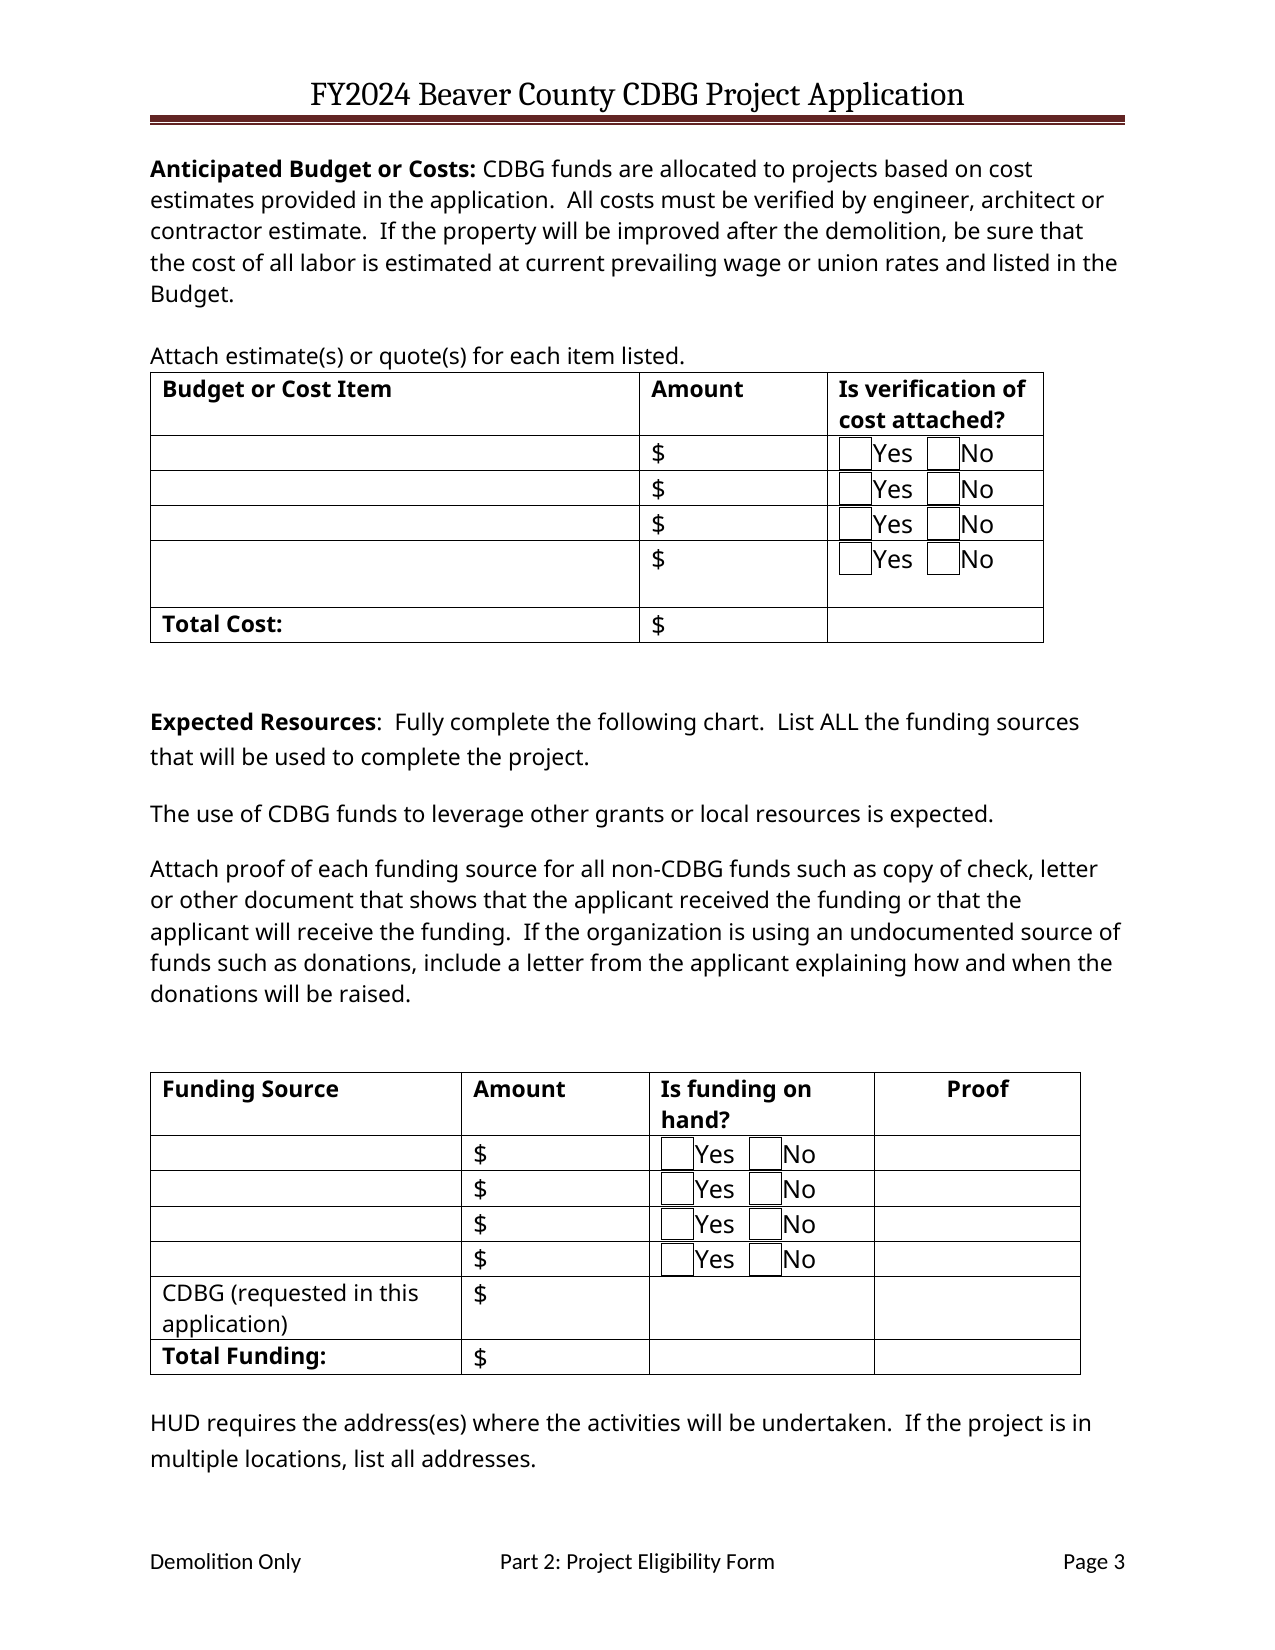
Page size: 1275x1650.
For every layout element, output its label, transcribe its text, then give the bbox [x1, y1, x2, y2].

table_cell [875, 1242, 1080, 1276]
table_cell [151, 1136, 461, 1170]
table_cell $ [640, 608, 827, 642]
table_cell [875, 1340, 1080, 1374]
list The use of CDBG funds to leverage other grants or local resources is expected. [150, 798, 1125, 829]
table_cell Yes No [650, 1171, 874, 1206]
table_cell Yes No [650, 1136, 874, 1170]
table_cell $ [462, 1242, 649, 1276]
table_cell Yes No [650, 1242, 874, 1276]
table_cell [151, 541, 639, 607]
table_cell Yes No [828, 506, 1043, 540]
table_cell [151, 471, 639, 505]
table_cell [875, 1277, 1080, 1339]
table_cell $ [462, 1207, 649, 1241]
table_cell [151, 1242, 461, 1276]
table_cell $ [462, 1136, 649, 1170]
table_cell [875, 1136, 1080, 1170]
table_cell CDBG (requested in this application) [151, 1277, 461, 1339]
table_cell $ [462, 1277, 649, 1339]
table_cell [151, 436, 639, 470]
table_header Proof [875, 1073, 1080, 1135]
table_cell $ [640, 506, 827, 540]
table_cell [650, 1277, 874, 1339]
table_cell Total Cost: [151, 608, 639, 642]
table_cell [151, 1207, 461, 1241]
table_header Amount [640, 373, 827, 435]
table_cell [828, 608, 1043, 642]
table_cell [875, 1171, 1080, 1206]
table_cell [151, 1171, 461, 1206]
table_cell [151, 506, 639, 540]
table_cell $ [640, 436, 827, 470]
table_cell [650, 1340, 874, 1374]
table_header Budget or Cost Item [151, 373, 639, 435]
table_cell [875, 1207, 1080, 1241]
text HUD requires the address(es) where the activities will be undertaken. If the project is in multiple locations, list all addresses. [150, 1407, 1125, 1474]
table_cell $ [462, 1340, 649, 1374]
table_header Is verification of cost attached? [828, 373, 1043, 435]
list Anticipated Budget or Costs: CDBG funds are allocated to projects based on cost estimates provided in the application. All costs must be verified by engineer, architect or contractor estimate. If the property will be improved after the demolition, be sure that the cost of all labor is estimated at current prevailing wage or union rates and listed in the Budget. [150, 153, 1125, 309]
table_cell Yes No [828, 471, 1043, 505]
table_cell $ [640, 541, 827, 607]
list Attach proof of each funding source for all non-CDBG funds such as copy of check, letter or other document that shows that the applicant received the funding or that the applicant will receive the funding. If the organization is using an undocumented source of funds such as donations, include a letter from the applicant explaining how and when the donations will be raised. [150, 853, 1125, 1009]
table_cell $ [640, 471, 827, 505]
table_header Is funding on hand? [650, 1073, 874, 1135]
table_cell Yes No [650, 1207, 874, 1241]
table_cell $ [462, 1171, 649, 1206]
text Attach estimate(s) or quote(s) for each item listed. [150, 340, 1125, 372]
table_header Amount [462, 1073, 649, 1135]
table_cell Yes No [828, 541, 1043, 607]
table_header Funding Source [151, 1073, 461, 1135]
table_cell Yes No [828, 436, 1043, 470]
text Expected Resources: Fully complete the following chart. List ALL the funding sources that will be used to complete the project. [150, 705, 1125, 773]
table_cell Total Funding: [151, 1340, 461, 1374]
